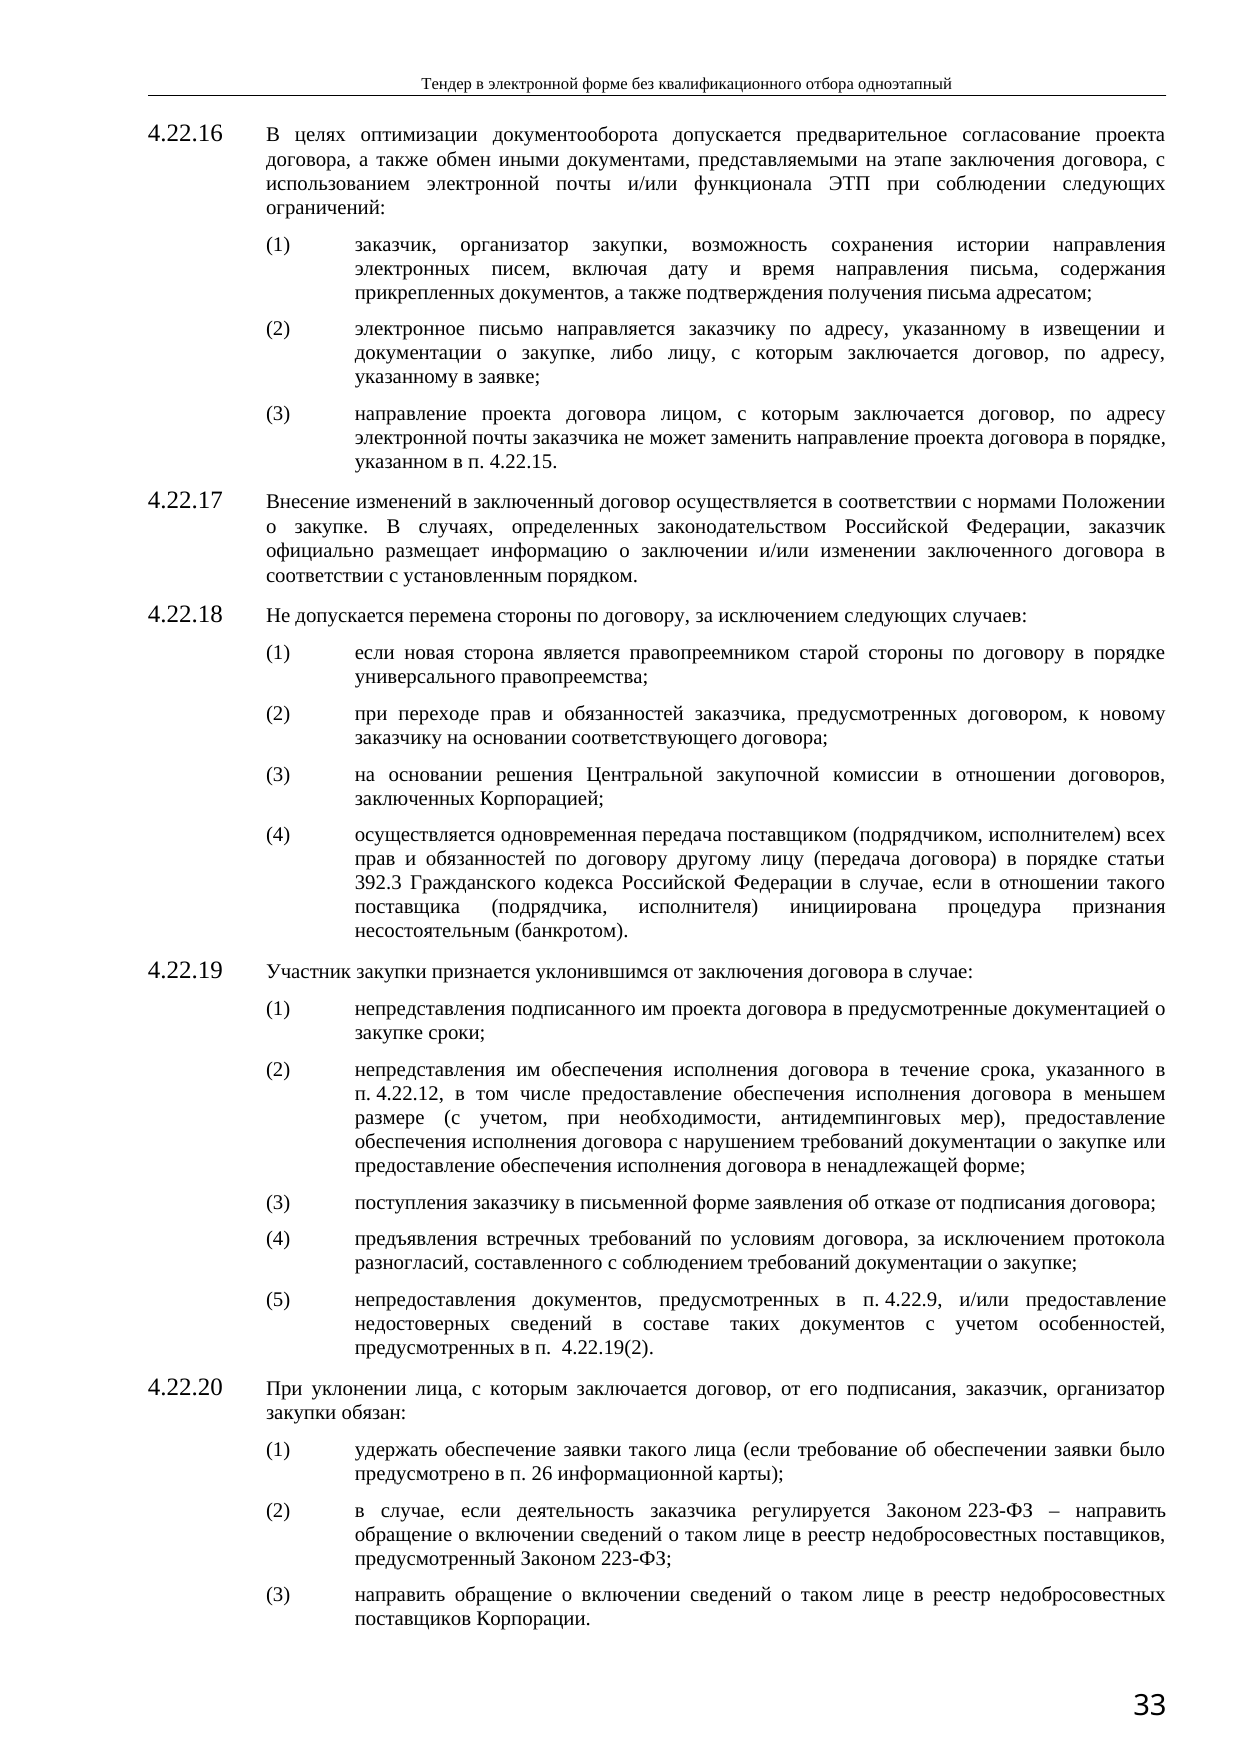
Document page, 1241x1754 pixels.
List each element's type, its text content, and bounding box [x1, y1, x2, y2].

text на основании решения Центральной закупочной комиссии в отношении договоров, заключенных Корпорацией; [266, 762, 1166, 810]
text непредставления им обеспечения исполнения договора в течение срока, указанного в п. 4.22.12, в том числе предоставление обеспечения исполнения договора в меньшем размере (с учетом, при необходимости, антидемпинговых мер), предоставление обеспечения исполнения договора с нарушением требований документации о закупке или предоставление обеспечения исполнения договора в ненадлежащей форме; [266, 1057, 1166, 1177]
text удержать обеспечение заявки такого лица (если требование об обеспечении заявки было предусмотрено в п. 20 информационной карты); [266, 1437, 1166, 1485]
text Внесение изменений в заключенный договор осуществляется в соответствии с нормами Положении о закупке. В случаях, определенных законодательством Российской Федерации, заказчик официально размещает информацию о заключении и/или изменении заключенного договора в соответствии с установленным порядком. [148, 486, 1166, 587]
text поступления заказчику в письменной форме заявления об отказе от подписания договора; [266, 1190, 1166, 1214]
text направление проекта договора лицом, с которым заключается договор, по адресу электронной почты заказчика не может заменить направление проекта договора в порядке, указанном в п. 4.22.15. [266, 401, 1166, 473]
text в случае, если деятельность заказчика регулируется Законом 223-ФЗ – направить обращение о включении сведений о таком лице в реестр недобросовестных поставщиков, предусмотренный Законом 223-ФЗ; [266, 1497, 1166, 1570]
text В целях оптимизации документооборота допускается предварительное согласование проекта договора, а также обмен иными документами, представляемыми на этапе заключения договора, с использованием электронной почты и/или функционала ЭТП при соблюдении следующих ограничений: [148, 118, 1166, 219]
text если новая сторона является правопреемником старой стороны по договору в порядке универсального правопреемства; [266, 640, 1166, 688]
text непредоставления документов, предусмотренных в п. 4.22.9, и/или предоставление недостоверных сведений в составе таких документов с учетом особенностей, предусмотренных в п. 4.22.19(2). [266, 1287, 1166, 1359]
text Участник закупки признается уклонившимся от заключения договора в случае: [148, 955, 1166, 984]
text предъявления встречных требований по условиям договора, за исключением протокола разногласий, составленного с соблюдением требований документации о закупке; [266, 1226, 1166, 1274]
text направить обращение о включении сведений о таком лице в реестр недобросовестных поставщиков Корпорации. [266, 1582, 1166, 1630]
text осуществляется одновременная передача поставщиком (подрядчиком, исполнителем) всех прав и обязанностей по договору другому лицу (передача договора) в порядке статьи 392.3 Гражданского кодекса Российской Федерации в случае, если в отношении такого поставщика (подрядчика, исполнителя) инициирована процедура признания несостоятельным (банкротом). [266, 822, 1166, 942]
text заказчик, организатор закупки, возможность сохранения истории направления электронных писем, включая дату и время направления письма, содержания прикрепленных документов, а также подтверждения получения письма адресатом; [266, 232, 1166, 304]
text При уклонении лица, с которым заключается договор, от его подписания, заказчик, организатор закупки обязан: [148, 1372, 1166, 1424]
text непредставления подписанного им проекта договора в предусмотренные документацией о закупке сроки; [266, 996, 1166, 1044]
text при переходе прав и обязанностей заказчика, предусмотренных договором, к новому заказчику на основании соответствующего договора; [266, 701, 1166, 749]
text Не допускается перемена стороны по договору, за исключением следующих случаев: [148, 599, 1166, 628]
text электронное письмо направляется заказчику по адресу, указанному в извещении и документации о закупке, либо лицу, с которым заключается договор, по адресу, указанному в заявке; [266, 316, 1166, 388]
